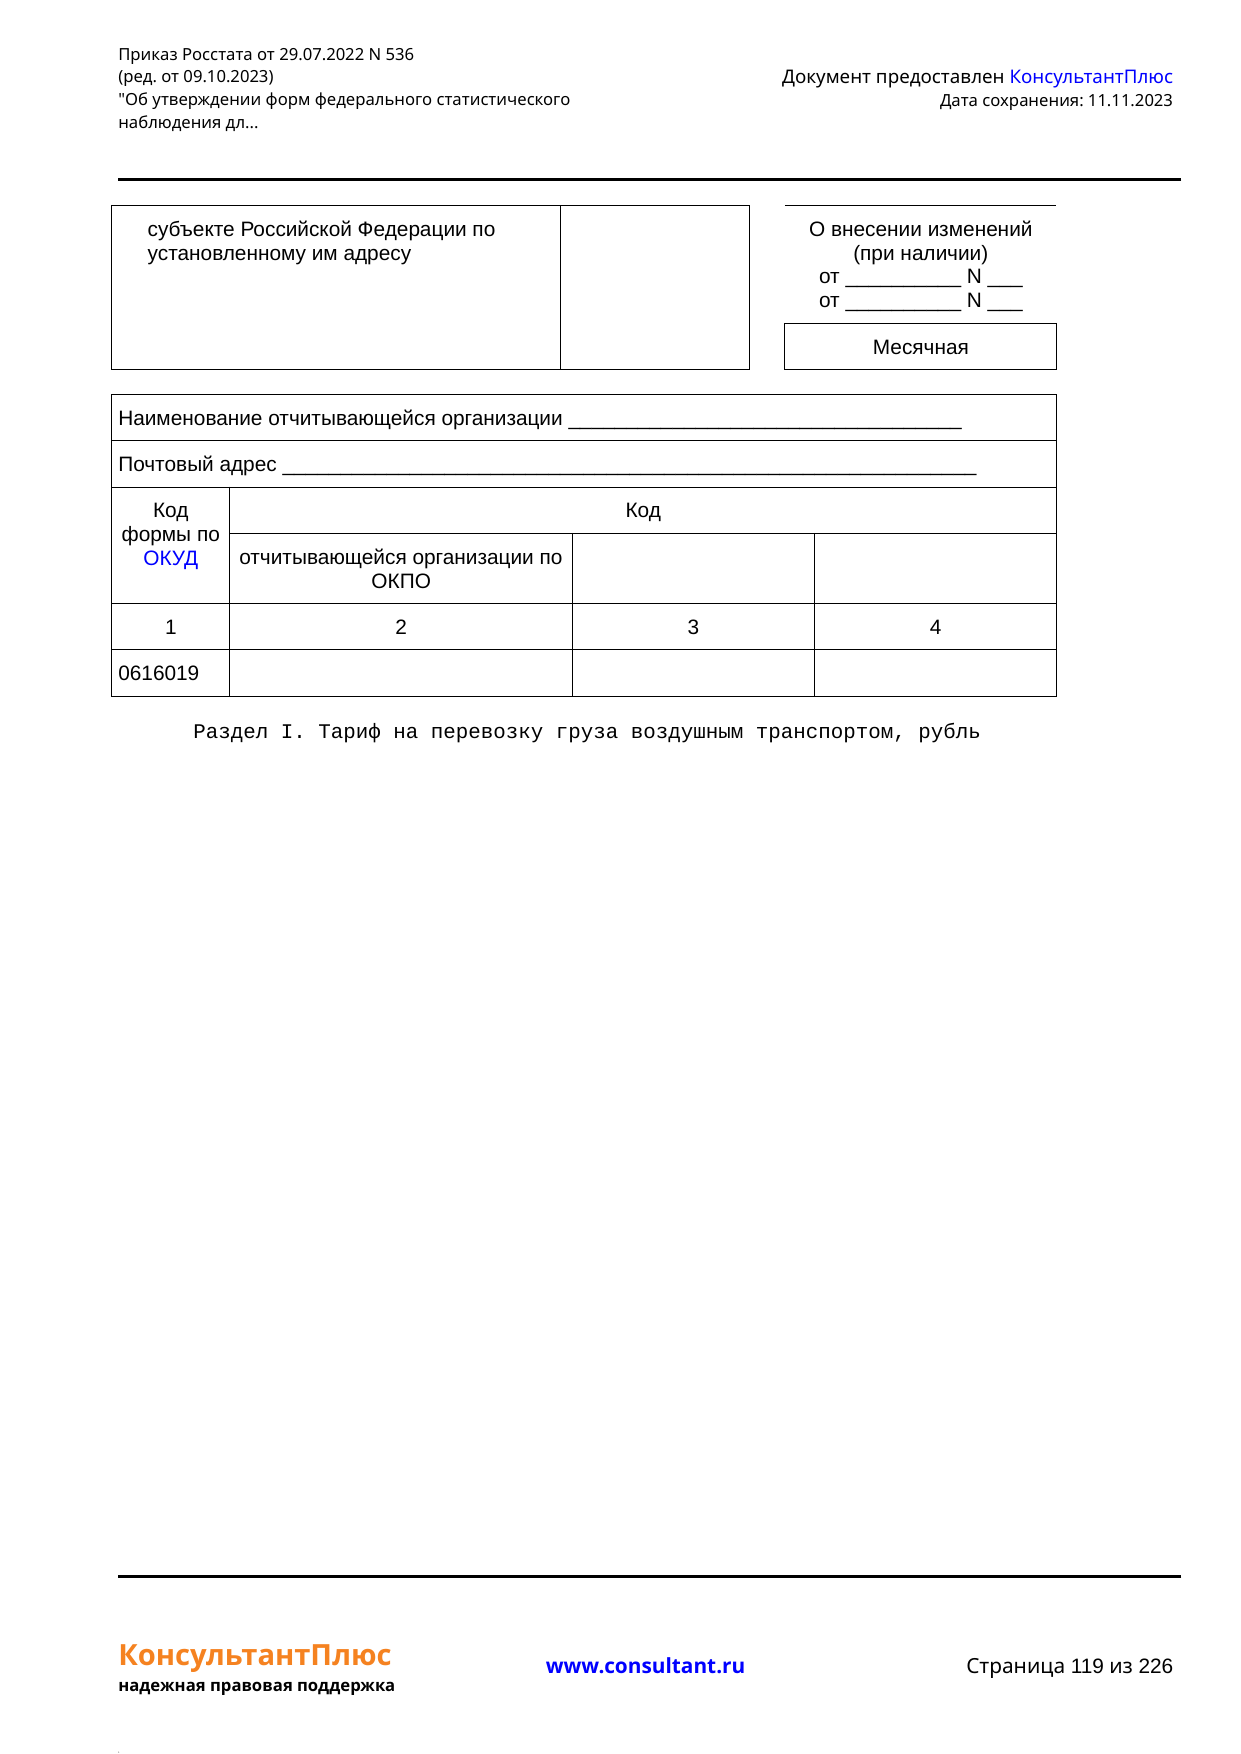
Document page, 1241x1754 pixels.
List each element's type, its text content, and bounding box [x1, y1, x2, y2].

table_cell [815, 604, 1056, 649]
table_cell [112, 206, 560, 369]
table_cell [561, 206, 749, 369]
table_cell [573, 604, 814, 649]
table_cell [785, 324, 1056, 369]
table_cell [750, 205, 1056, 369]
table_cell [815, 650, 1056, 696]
text Раздел I. Тариф на перевозку груза воздушным транспортом, рубль [118, 721, 1181, 744]
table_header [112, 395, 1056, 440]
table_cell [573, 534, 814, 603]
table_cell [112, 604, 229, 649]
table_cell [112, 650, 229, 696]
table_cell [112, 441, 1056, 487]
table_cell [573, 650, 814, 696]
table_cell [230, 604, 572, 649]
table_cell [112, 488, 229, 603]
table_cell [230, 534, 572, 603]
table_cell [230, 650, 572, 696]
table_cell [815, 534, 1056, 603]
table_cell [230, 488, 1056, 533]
